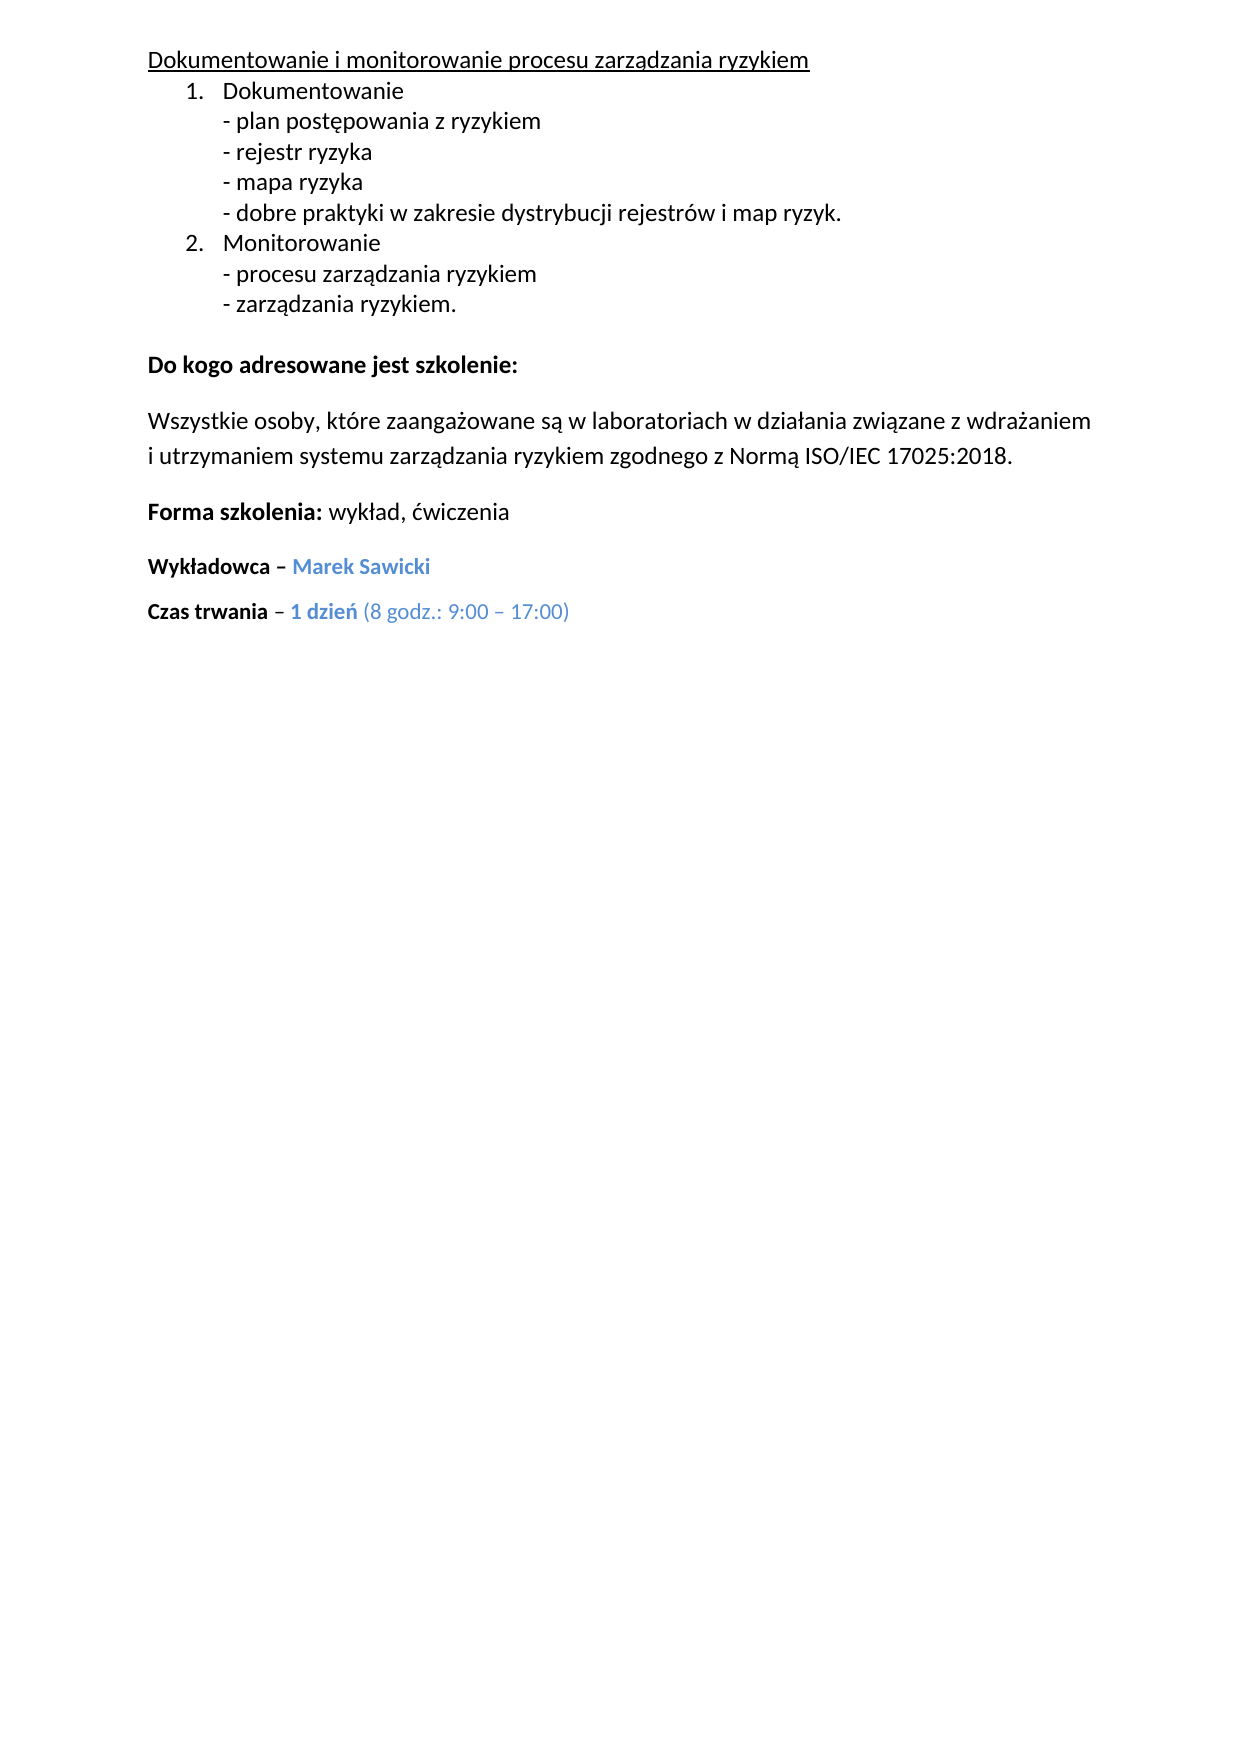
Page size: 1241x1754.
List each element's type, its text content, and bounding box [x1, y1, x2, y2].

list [223, 105, 1093, 136]
text Dokumentowanie i monitorowanie procesu zarządzania ryzykiem [148, 44, 1093, 75]
list - zarządzania ryzykiem. [223, 288, 1093, 319]
list - procesu zarządzania ryzykiem [223, 258, 1093, 288]
text Forma szkolenia: wykład, ćwiczenia [148, 496, 1093, 527]
list Dokumentowanie [185, 75, 1093, 105]
text Czas trwania – 1 dzień (8 godz.: 9:00 – 17:00) [148, 597, 1093, 625]
list - dobre praktyki w zakresie dystrybucji rejestrów i map ryzyk. [223, 197, 1093, 227]
list - rejestr ryzyka [223, 136, 1093, 166]
list Monitorowanie [185, 227, 1093, 258]
text Wszystkie osoby, które zaangażowane są w laboratoriach w działania związane z wdrażaniem i utrzymaniem systemu zarządzania ryzykiem zgodnego z Normą ISO/IEC 17025:2018. [148, 405, 1093, 471]
text Wykładowca – Marek Sawicki [148, 552, 1093, 580]
text Do kogo adresowane jest szkolenie: [148, 349, 1093, 380]
list - mapa ryzyka [223, 166, 1093, 197]
